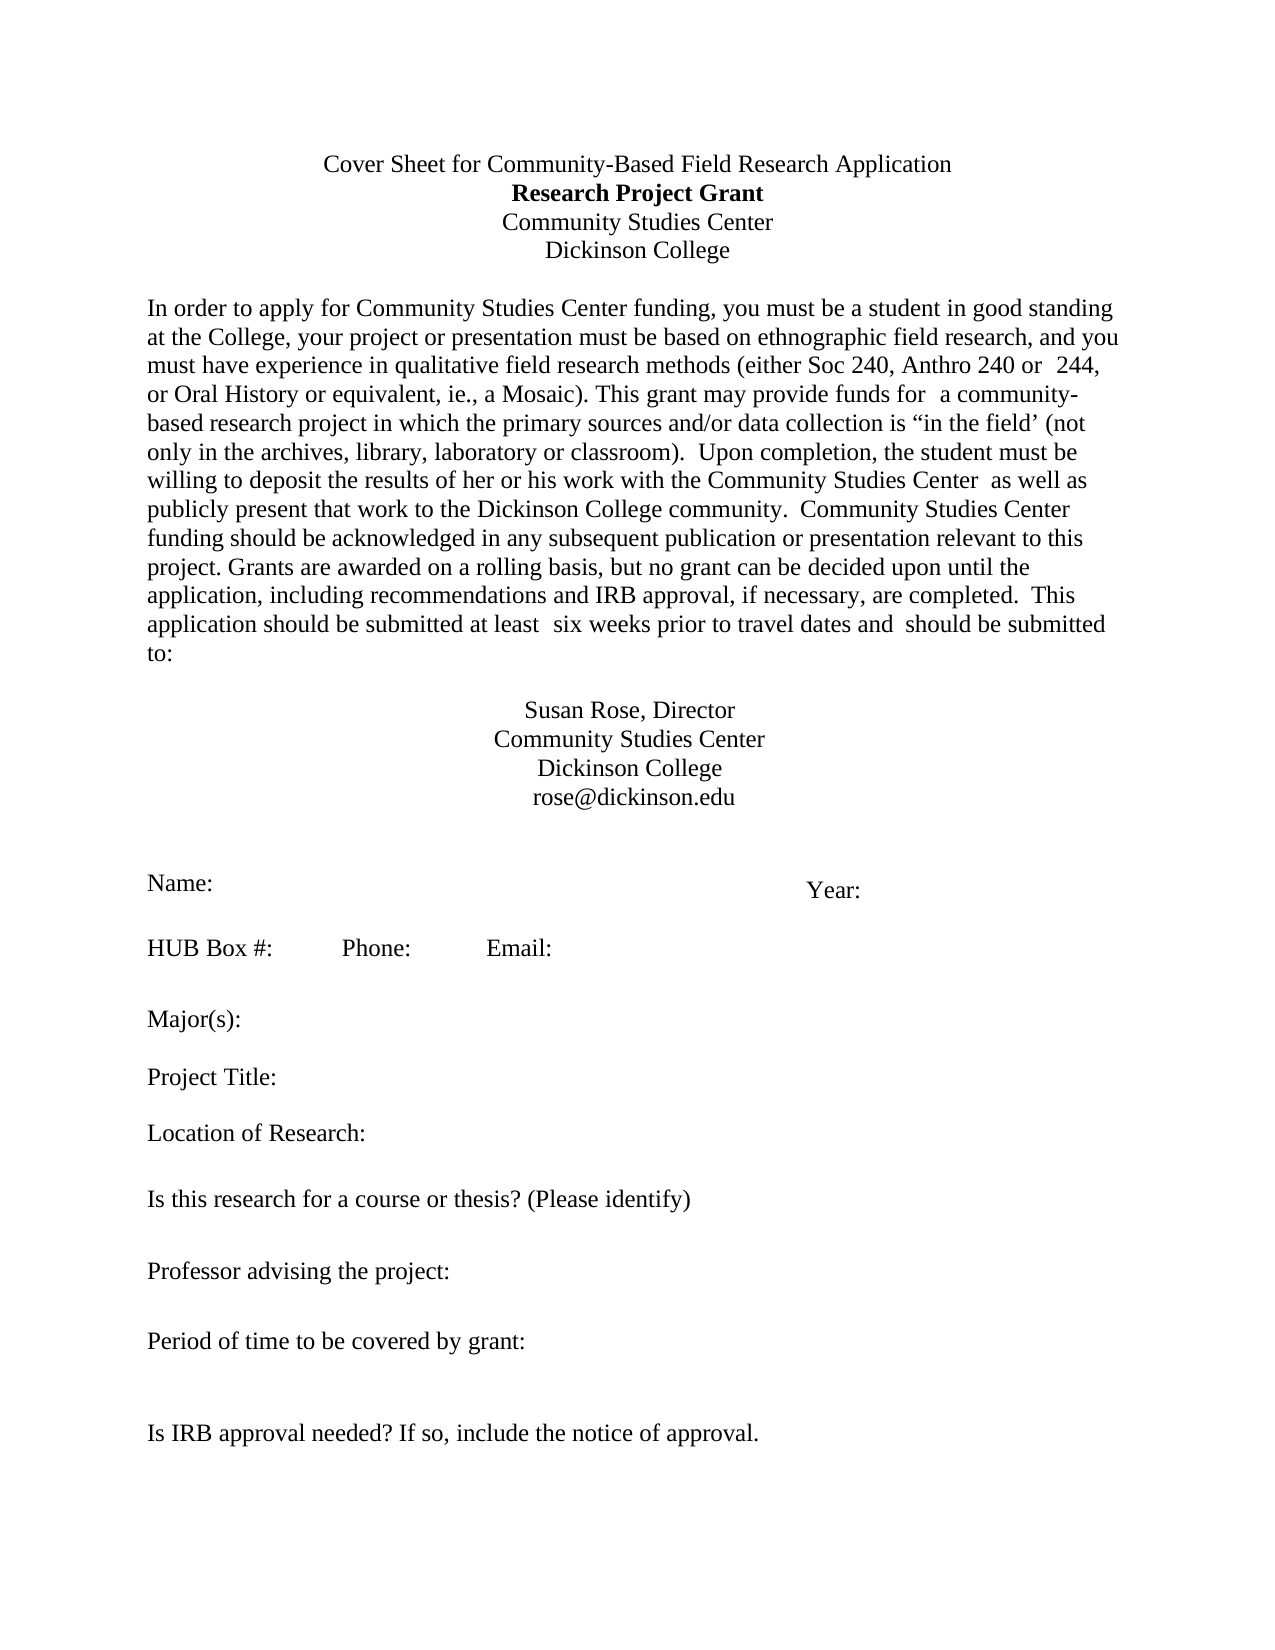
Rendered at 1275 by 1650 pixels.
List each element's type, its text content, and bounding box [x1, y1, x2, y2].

text Major(s): [147, 1004, 1136, 1033]
text Name: [147, 868, 774, 897]
text Community Studies Center Dickinson College [501, 207, 773, 264]
text Period of time to be covered by grant: [147, 1326, 1136, 1355]
text Year: [806, 875, 1136, 904]
text Location of Research: [147, 1118, 1136, 1147]
text Is this research for a course or thesis? (Please identify) [147, 1184, 1136, 1213]
text Is IRB approval needed? If so, include the notice of approval. [147, 1418, 1136, 1446]
text Susan Rose, Director Community Studies Center Dickinson College rose@dickinson.edu [147, 695, 1121, 810]
text HUB Box #: Phone: Email: [147, 933, 1275, 961]
text In order to apply for Community Studies Center funding, you must be a student in good standing at the College, your project or presentation must be based on ethnographic field research, and you must have experience in qualitative field research methods (either Soc 240, Anthro 240 or 244, or Oral History or equivalent, ie., a Mosaic). This grant may provide funds for a community-based research project in which the primary sources and/or data collection is “in the field’ (not only in the archives, library, laboratory or classroom). Upon completion, the student must be willing to deposit the results of her or his work with the Community Studies Center as well as publicly present that work to the Dickinson College community. Community Studies Center funding should be acknowledged in any subsequent publication or presentation relevant to this project. Grants are awarded on a rolling basis, but no grant can be decided upon until the application, including recommendations and IRB approval, if necessary, are completed. This application should be submitted at least six weeks prior to travel dates and should be submitted to: [147, 293, 1122, 667]
text Cover Sheet for Community-Based Field Research Application Research Project Grant [321, 149, 954, 207]
text Project Title: [147, 1062, 1136, 1091]
text Professor advising the project: [147, 1256, 1136, 1285]
